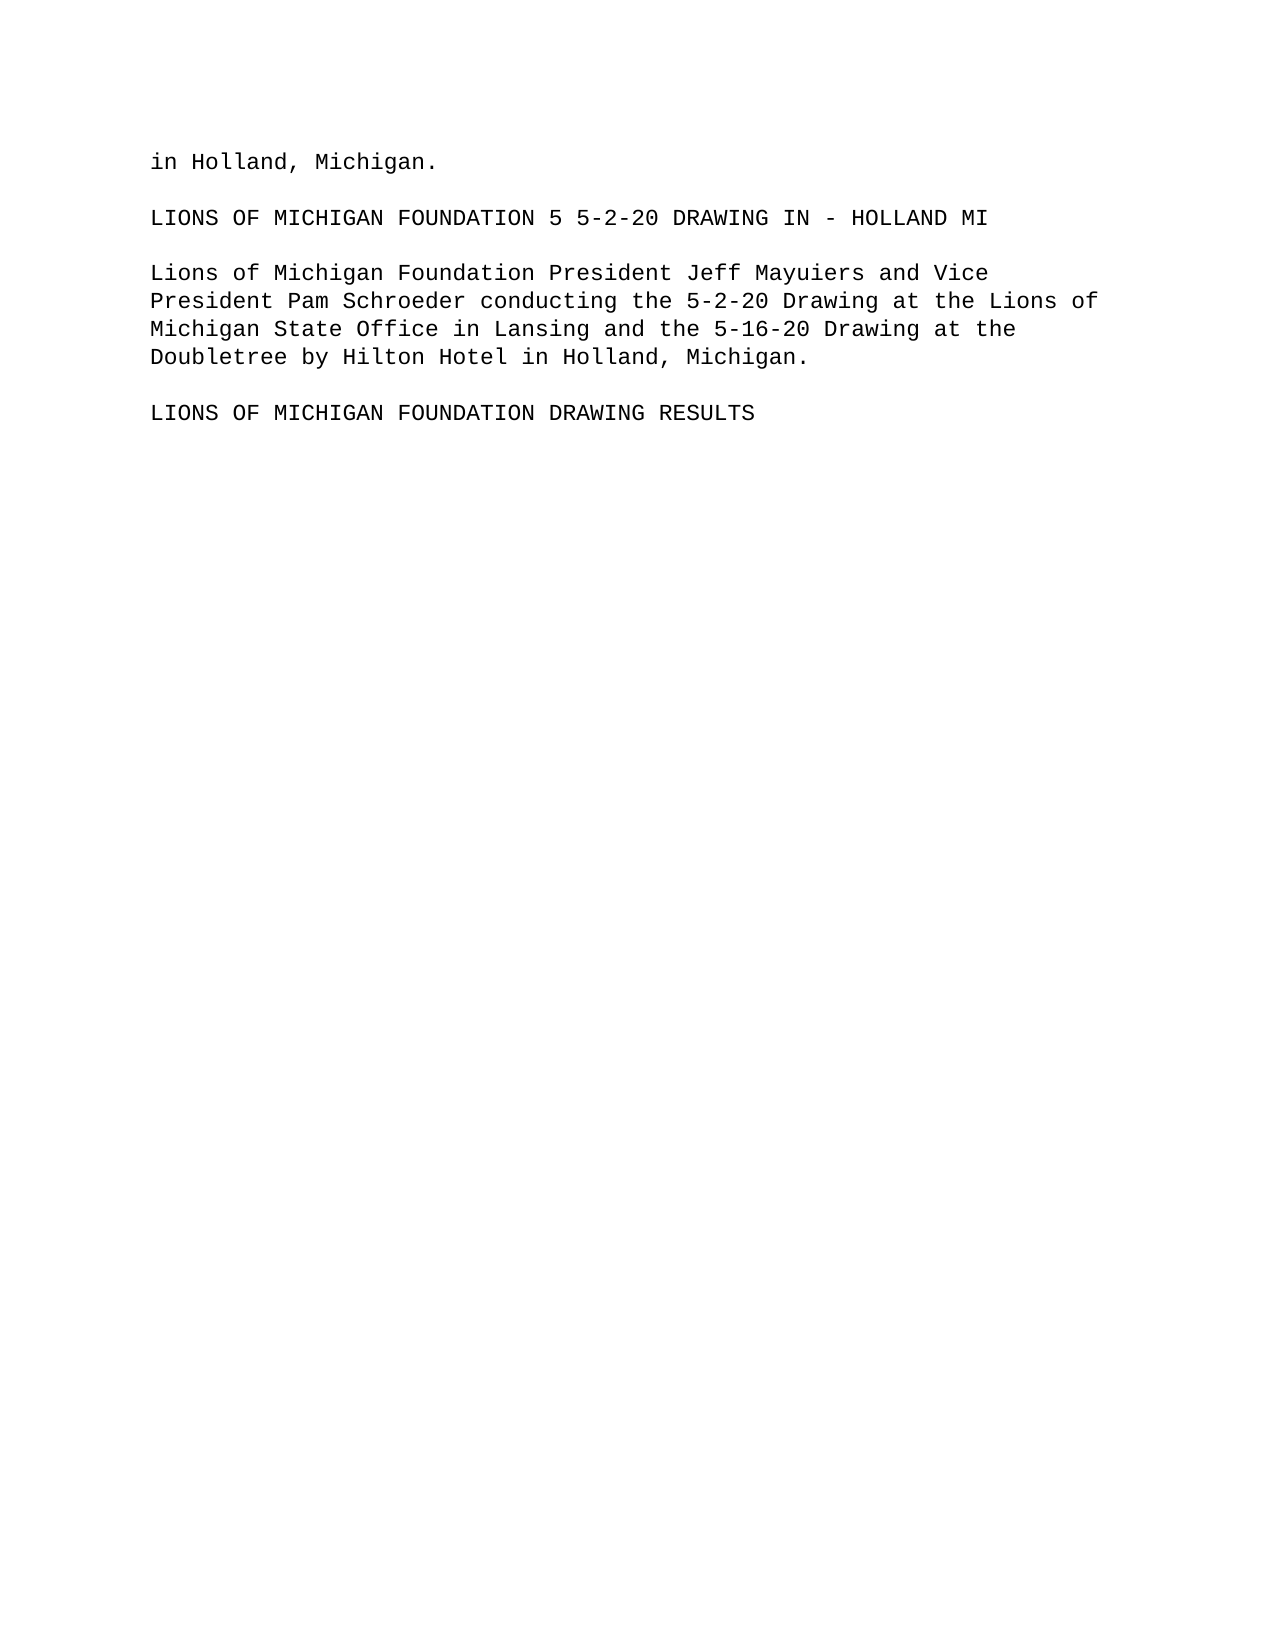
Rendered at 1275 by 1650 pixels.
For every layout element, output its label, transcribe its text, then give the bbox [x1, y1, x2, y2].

text Lions of Michigan Foundation President Jeff Mayuiers and Vice President Pam Schroeder conducting the 5-2-20 Drawing at the Lions of Michigan State Office in Lansing and the 5-16-20 Drawing at the Doubletree by Hilton Hotel in Holland, Michigan. [150, 262, 1125, 371]
text LIONS OF MICHIGAN FOUNDATION DRAWING RESULTS [150, 401, 1125, 427]
text in Holland, Michigan. [150, 150, 1125, 176]
text LIONS OF MICHIGAN FOUNDATION 5 5-2-20 DRAWING IN - HOLLAND MI [150, 206, 1125, 232]
